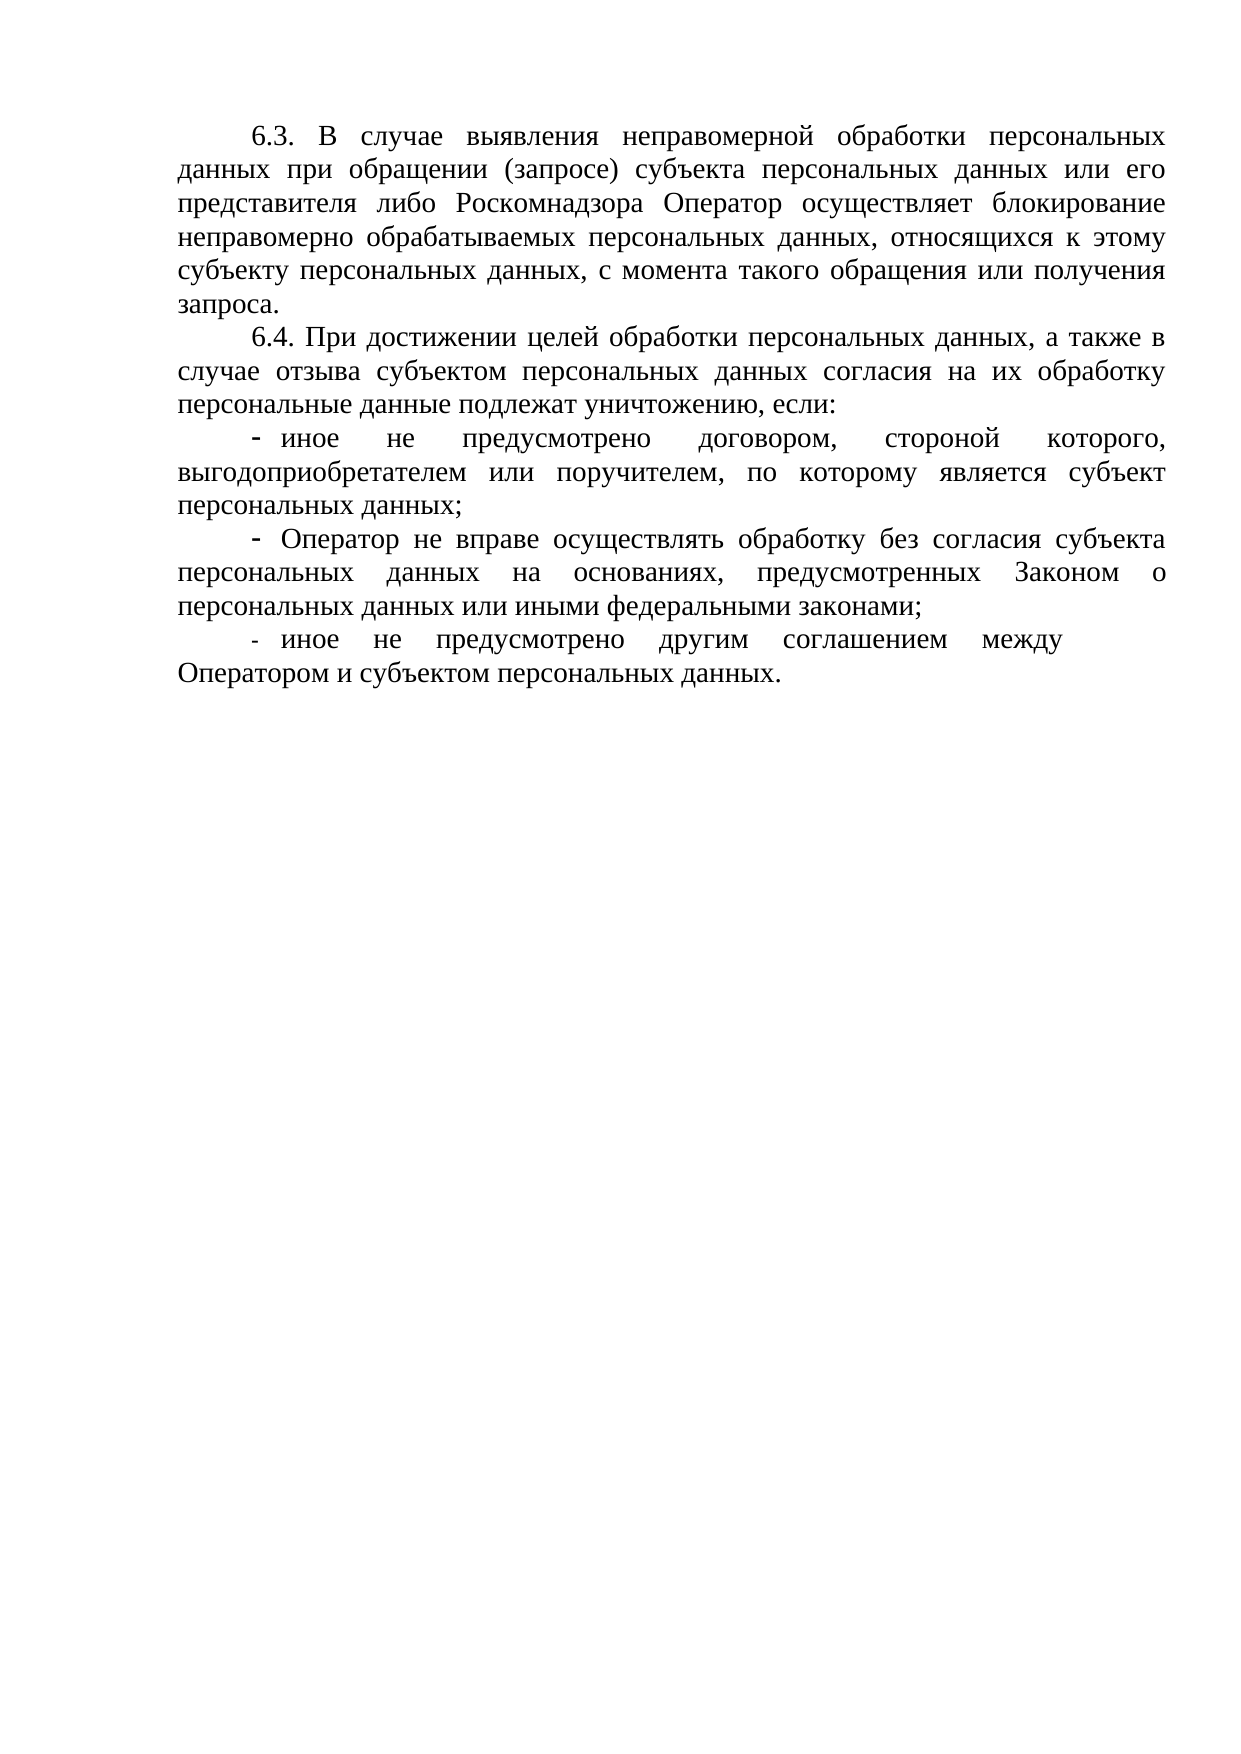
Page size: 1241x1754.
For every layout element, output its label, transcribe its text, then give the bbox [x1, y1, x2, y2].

text 6.3. В случае выявления неправомерной обработки персональных данных при обращении (запросе) субъекта персональных данных или его представителя либо Роскомнадзора Оператор осуществляет блокирование неправомерно обрабатываемых персональных данных, относящихся к этому субъекту персональных данных, с момента такого обращения или получения запроса. [177, 118, 1167, 319]
list Оператор не вправе осуществлять обработку без согласия субъекта персональных данных на основаниях, предусмотренных Законом о персональных данных или иными федеральными законами; [177, 521, 1167, 621]
list иное не предусмотрено договором, стороной которого, выгодоприобретателем или поручителем, по которому является субъект персональных данных; [177, 420, 1167, 521]
list иное не предусмотрено другим соглашением между Оператором и субъектом персональных данных. [177, 621, 1063, 688]
text 6.4. При достижении целей обработки персональных данных, а также в случае отзыва субъектом персональных данных согласия на их обработку персональные данные подлежат уничтожению, если: [177, 319, 1167, 420]
